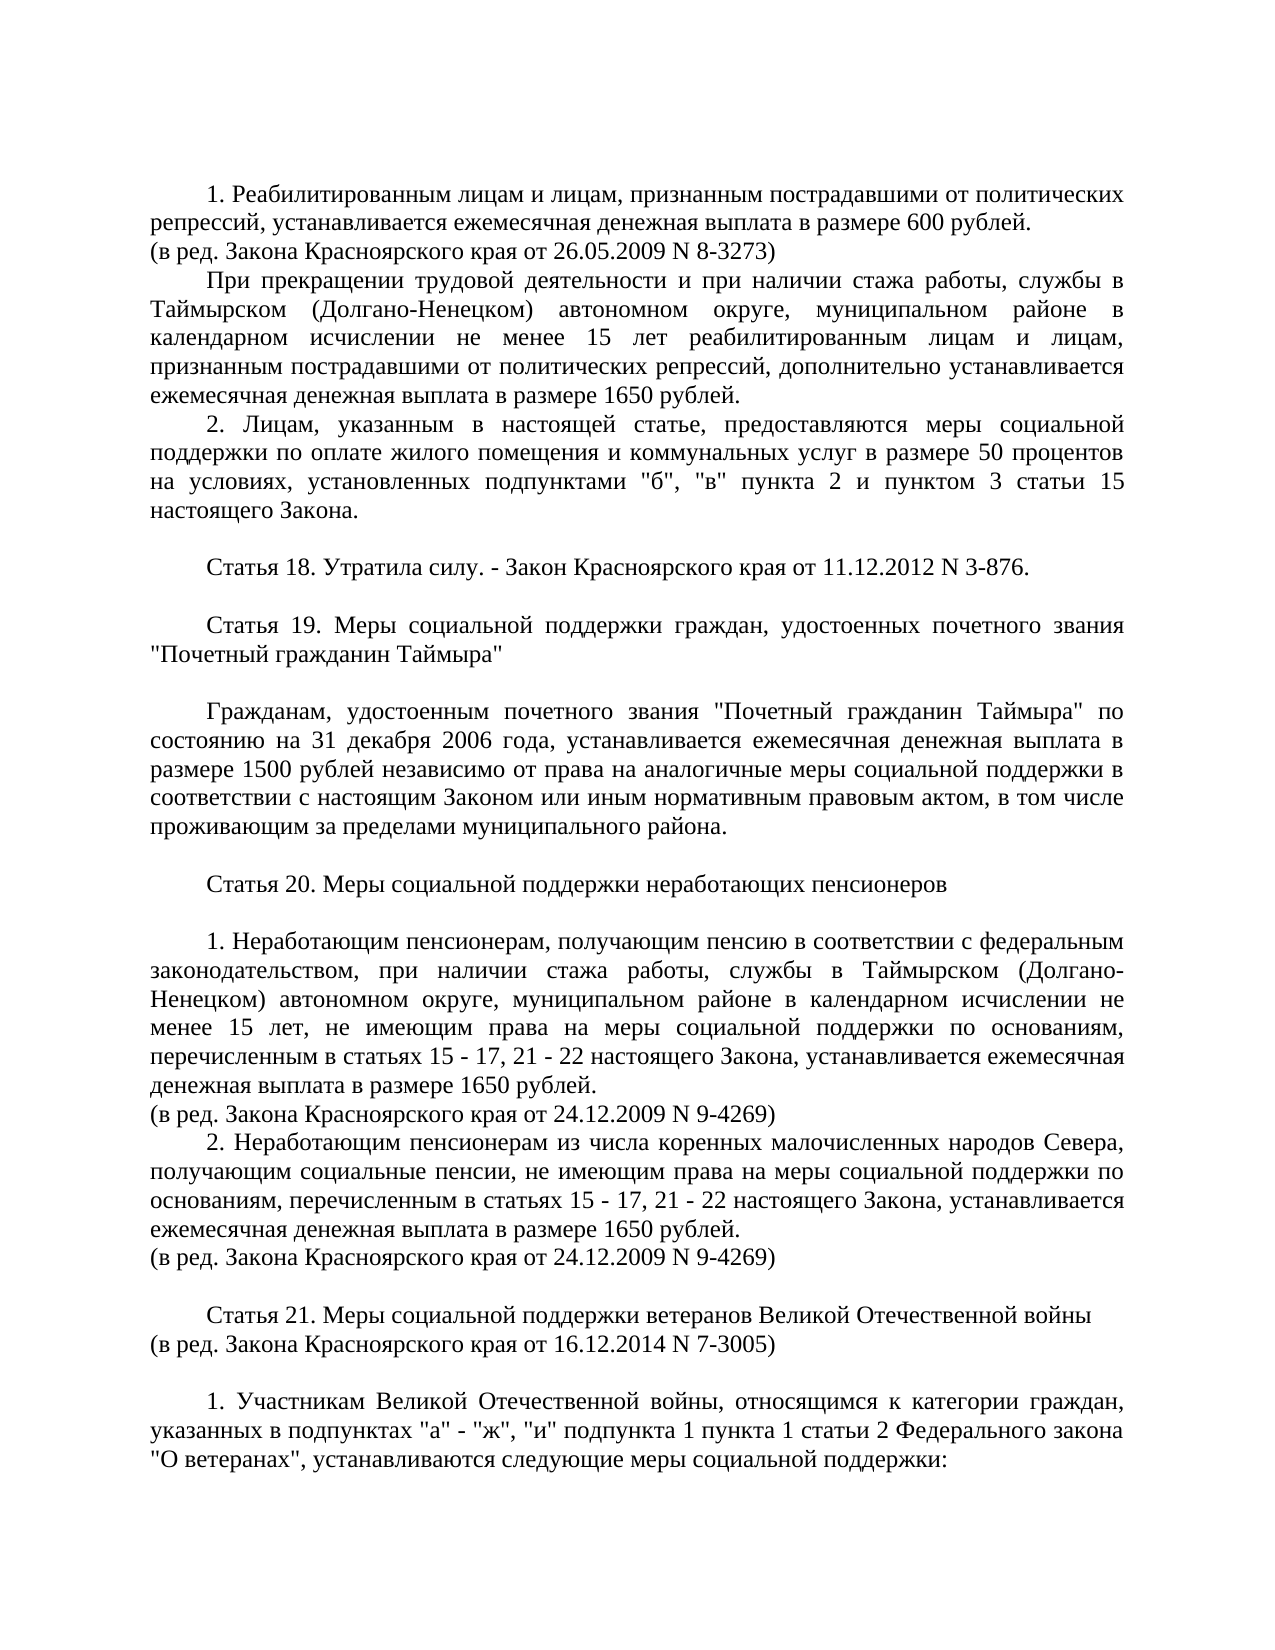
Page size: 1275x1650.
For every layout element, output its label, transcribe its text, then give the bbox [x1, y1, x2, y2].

text Статья 18. Утратила силу. - Закон Красноярского края от 11.12.2012 N 3-876. [150, 552, 1125, 581]
text Гражданам, удостоенным почетного звания "Почетный гражданин Таймыра" по состоянию на 31 декабря 2006 года, устанавливается ежемесячная денежная выплата в размере 1500 рублей независимо от права на аналогичные меры социальной поддержки в соответствии с настоящим Законом или иным нормативным правовым актом, в том числе проживающим за пределами муниципального района. [150, 696, 1125, 840]
text 1. Неработающим пенсионерам, получающим пенсию в соответствии с федеральным законодательством, при наличии стажа работы, службы в Таймырском (Долгано-Ненецком) автономном округе, муниципальном районе в календарном исчислении не менее 15 лет, не имеющим права на меры социальной поддержки по основаниям, перечисленным в статьях 15 - 17, 21 - 22 настоящего Закона, устанавливается ежемесячная денежная выплата в размере 1650 рублей. [150, 926, 1125, 1099]
text 2. Неработающим пенсионерам из числа коренных малочисленных народов Севера, получающим социальные пенсии, не имеющим права на меры социальной поддержки по основаниям, перечисленным в статьях 15 - 17, 21 - 22 настоящего Закона, устанавливается ежемесячная денежная выплата в размере 1650 рублей. [150, 1127, 1125, 1242]
text 1. Реабилитированным лицам и лицам, признанным пострадавшими от политических репрессий, устанавливается ежемесячная денежная выплата в размере 600 рублей. [150, 179, 1125, 236]
text При прекращении трудовой деятельности и при наличии стажа работы, службы в Таймырском (Долгано-Ненецком) автономном округе, муниципальном районе в календарном исчислении не менее 15 лет реабилитированным лицам и лицам, признанным пострадавшими от политических репрессий, дополнительно устанавливается ежемесячная денежная выплата в размере 1650 рублей. [150, 265, 1125, 409]
text (в ред. Закона Красноярского края от 24.12.2009 N 9-4269) [150, 1242, 1125, 1271]
text (в ред. Закона Красноярского края от 26.05.2009 N 8-3273) [150, 236, 1125, 265]
text Статья 19. Меры социальной поддержки граждан, удостоенных почетного звания "Почетный гражданин Таймыра" [150, 610, 1125, 667]
text Статья 20. Меры социальной поддержки неработающих пенсионеров [150, 869, 1125, 897]
text 1. Участникам Великой Отечественной войны, относящимся к категории граждан, указанных в подпунктах "а" - "ж", "и" подпункта 1 пункта 1 статьи 2 Федерального закона "О ветеранах", устанавливаются следующие меры социальной поддержки: [150, 1386, 1125, 1472]
text 2. Лицам, указанным в настоящей статье, предоставляются меры социальной поддержки по оплате жилого помещения и коммунальных услуг в размере 50 процентов на условиях, установленных подпунктами "б", "в" пункта 2 и пунктом 3 статьи 15 настоящего Закона. [150, 409, 1125, 524]
text Статья 21. Меры социальной поддержки ветеранов Великой Отечественной войны [150, 1300, 1125, 1329]
text (в ред. Закона Красноярского края от 16.12.2014 N 7-3005) [150, 1329, 1125, 1357]
text (в ред. Закона Красноярского края от 24.12.2009 N 9-4269) [150, 1099, 1125, 1127]
